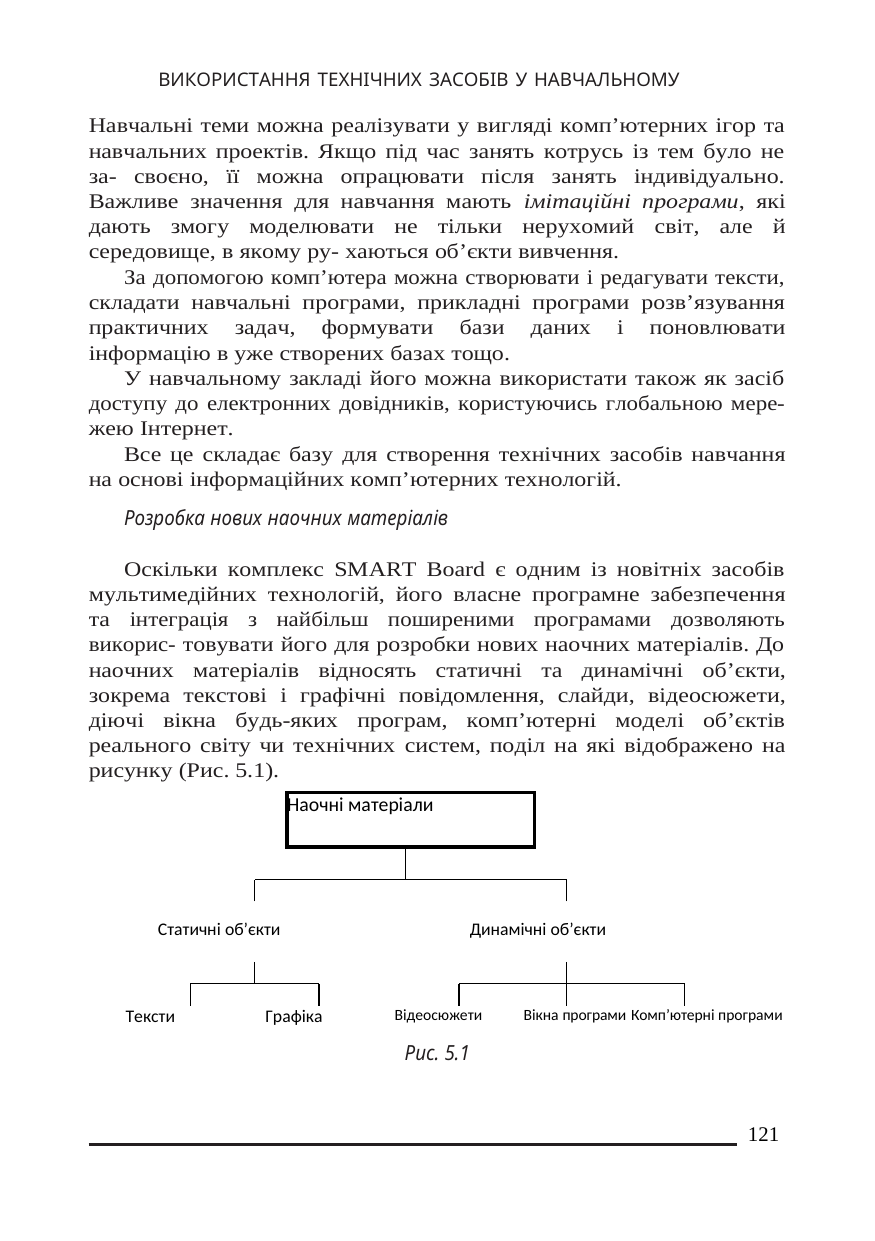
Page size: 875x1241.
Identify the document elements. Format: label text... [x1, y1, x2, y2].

text Розробка нових наочних матеріалів [124, 503, 799, 532]
text У навчальному закладі його можна використати також як засіб доступу до електронних довідників, користуючись глобальною мере- жею Інтернет. [88, 366, 786, 440]
text За допомогою комп’ютера можна створювати і редагувати тексти, складати навчальні програми, прикладні програми розв’язування практичних задач, формувати бази даних і поновлювати інформацію в уже створених базах тощо. [88, 265, 786, 364]
text Оскільки комплекс SMART Board є одним із новітніх засобів мультимедійних технологій, його власне програмне забезпечення та інтеграція з найбільш поширеними програмами дозволяють викорис- товувати його для розробки нових наочних матеріалів. До наочних матеріалів відносять статичні та динамічні об’єкти, зокрема текстові і графічні повідомлення, слайди, відеосюжети, діючі вікна будь-яких програм, комп’ютерні моделі об’єктів реального світу чи технічних систем, поділ на які відображено на рисунку (Рис. 5.1). [88, 557, 786, 782]
text Навчальні теми можна реалізувати у вигляді комп’ютерних ігор та навчальних проектів. Якщо під час занять котрусь із тем було не за- своєно, її можна опрацювати після занять індивідуально. Важливе значення для навчання мають імітаційні програми, які дають змогу моделювати не тільки нерухомий світ, але й середовище, в якому ру- хаються об’єкти вивчення. [88, 113, 786, 263]
text Все це складає базу для створення технічних засобів навчання на основі інформаційних комп’ютерних технологій. [88, 441, 786, 491]
text Рис. 5.1 [155, 925, 719, 1066]
